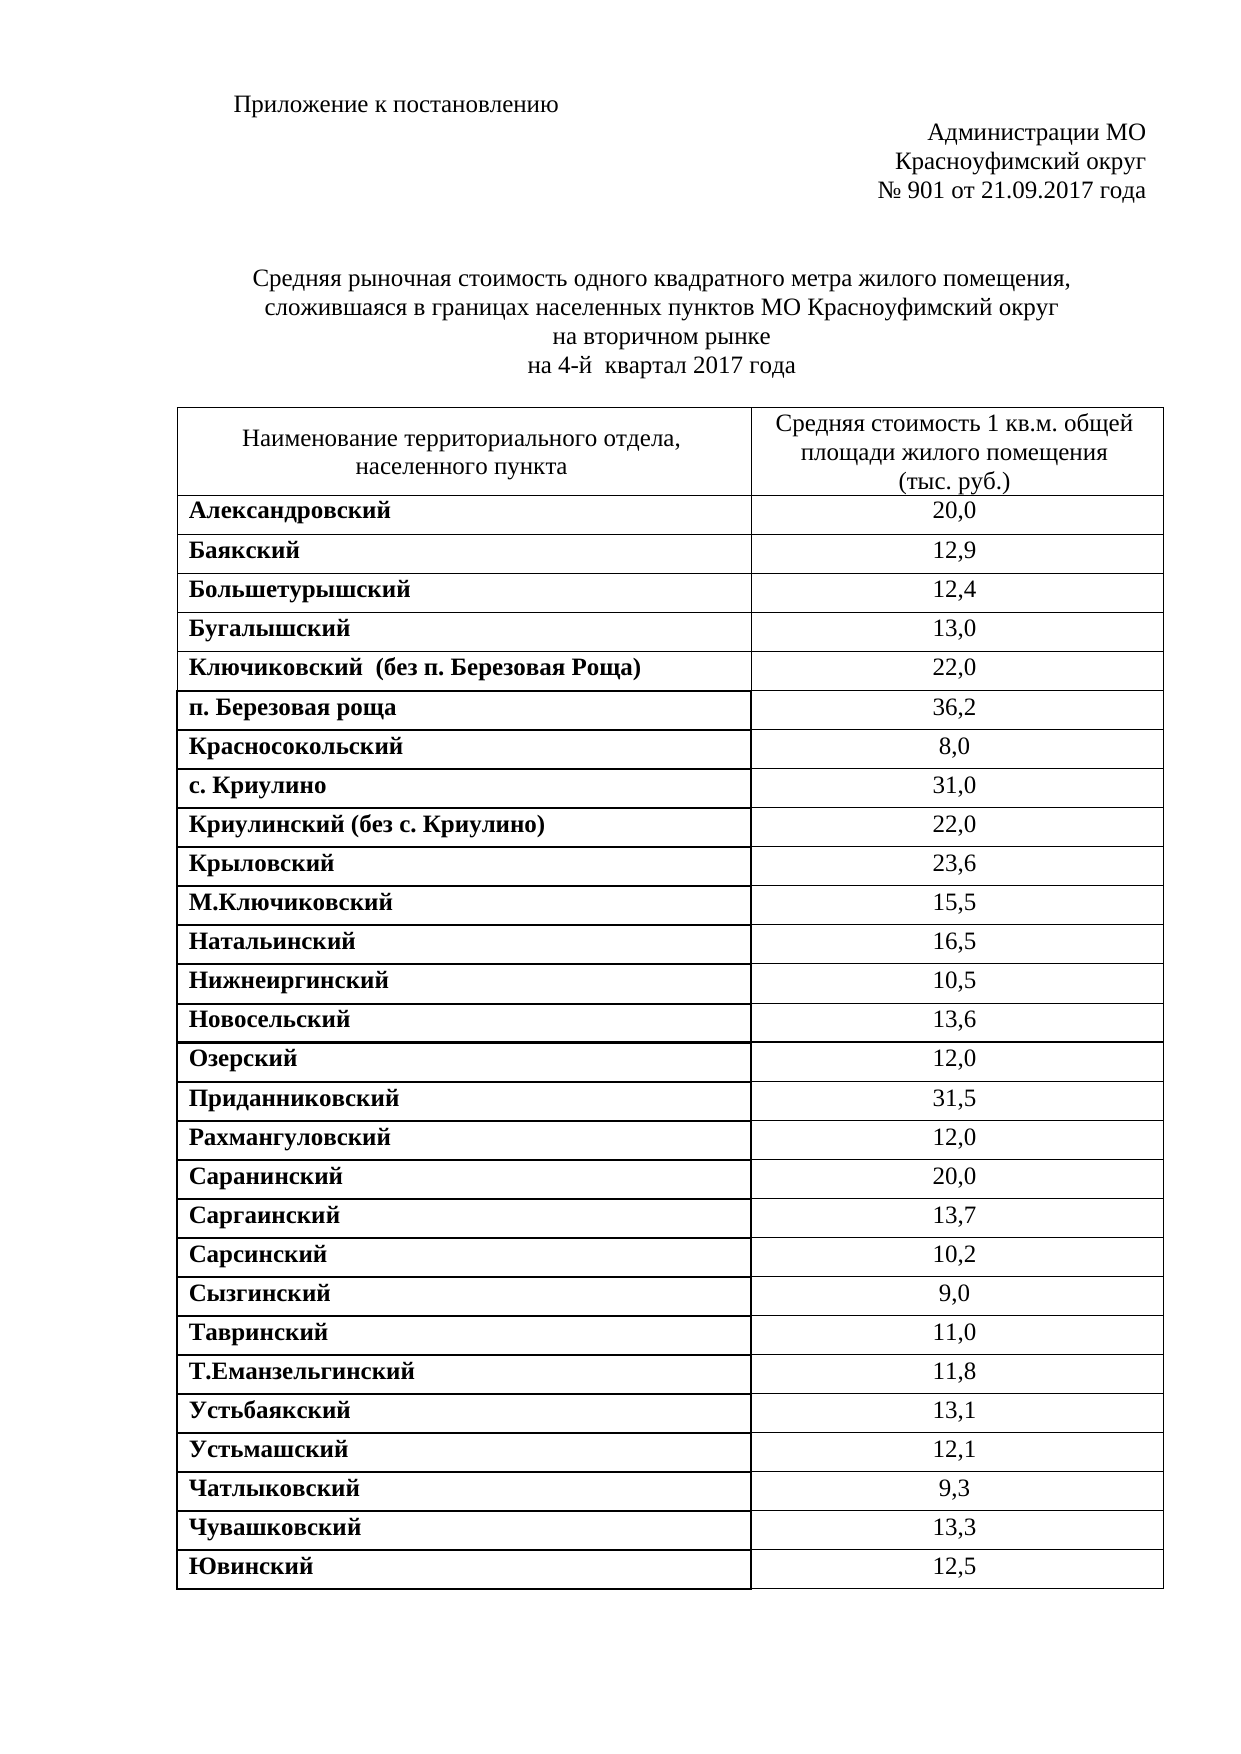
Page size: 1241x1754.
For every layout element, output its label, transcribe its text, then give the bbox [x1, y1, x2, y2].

table_cell 20,0 [752, 1160, 1163, 1198]
table_cell 9,0 [752, 1277, 1163, 1315]
text № 901 от 21.09.2017 года [177, 175, 1146, 204]
table_cell 12,1 [752, 1433, 1163, 1471]
table_cell Натальинский [178, 926, 750, 963]
table_cell 11,8 [752, 1355, 1163, 1393]
table_cell Приданниковский [178, 1083, 750, 1119]
table_cell Красносокольский [178, 731, 750, 768]
text на 4-й квартал 2017 года [177, 350, 1146, 378]
table_cell Сарсинский [178, 1239, 750, 1276]
text Красноуфимский округ [177, 146, 1146, 175]
table_cell 13,1 [752, 1394, 1163, 1432]
table_cell 8,0 [752, 730, 1163, 768]
table_cell Чатлыковский [178, 1473, 750, 1510]
table_cell с. Криулино [178, 770, 750, 807]
table_cell Т.Еманзельгинский [178, 1356, 750, 1393]
table_cell 13,6 [752, 1004, 1163, 1041]
table_cell 13,3 [752, 1511, 1163, 1549]
table_cell Озерский [178, 1044, 750, 1081]
table_cell Ювинский [178, 1551, 750, 1588]
table_cell 12,5 [752, 1550, 1163, 1588]
table_cell Бугалышский [178, 613, 751, 651]
table_cell Нижнеиргинский [178, 965, 750, 1002]
table_cell 9,3 [752, 1472, 1163, 1510]
table_cell 13,0 [752, 613, 1163, 651]
text Администрации МО [177, 117, 1146, 146]
text сложившаяся в границах населенных пунктов МО Красноуфимский округ [177, 292, 1146, 321]
table_cell 11,0 [752, 1316, 1163, 1354]
table_cell Устьмашский [178, 1434, 750, 1471]
table_cell Баякский [178, 535, 751, 573]
table_cell Ключиковский (без п. Березовая Роща) [178, 652, 751, 690]
table_cell Саранинский [178, 1161, 750, 1198]
table_cell Чувашковский [178, 1512, 750, 1549]
table_cell Тавринский [178, 1317, 750, 1354]
text Приложение к постановлению [177, 89, 1152, 117]
table_cell 12,0 [752, 1043, 1163, 1081]
table_cell Сызгинский [178, 1278, 750, 1315]
table_cell Новосельский [178, 1005, 750, 1041]
table_header Наименование территориального отдела, населенного пункта [178, 408, 751, 494]
table_cell 31,5 [752, 1082, 1163, 1119]
table_cell 15,5 [752, 886, 1163, 924]
table_cell 10,5 [752, 964, 1163, 1002]
table_cell 12,9 [752, 535, 1163, 573]
table_cell Рахмангуловский [178, 1122, 750, 1159]
table_cell Саргаинский [178, 1200, 750, 1237]
text на вторичном рынке [177, 321, 1146, 350]
table_cell Большетурышский [178, 574, 751, 612]
table_cell 22,0 [752, 808, 1163, 846]
table_cell п. Березовая роща [178, 692, 750, 729]
text Средняя рыночная стоимость одного квадратного метра жилого помещения, [177, 263, 1146, 292]
table_cell 12,0 [752, 1121, 1163, 1159]
table_cell Александровский [178, 496, 751, 534]
table_cell 20,0 [752, 496, 1163, 534]
table_cell 36,2 [752, 691, 1163, 729]
table_cell Крыловский [178, 848, 750, 885]
table_cell Устьбаякский [178, 1395, 750, 1432]
table_cell 13,7 [752, 1199, 1163, 1237]
table_cell 16,5 [752, 925, 1163, 963]
table_cell 23,6 [752, 847, 1163, 885]
table_cell 22,0 [752, 652, 1163, 690]
table_cell 12,4 [752, 574, 1163, 612]
table_header Средняя стоимость 1 кв.м. общей площади жилого помещения (тыс. руб.) [752, 408, 1163, 494]
table_cell 10,2 [752, 1238, 1163, 1276]
table_cell М.Ключиковский [178, 887, 750, 924]
table_cell 31,0 [752, 769, 1163, 807]
table_cell Криулинский (без с. Криулино) [178, 809, 750, 846]
